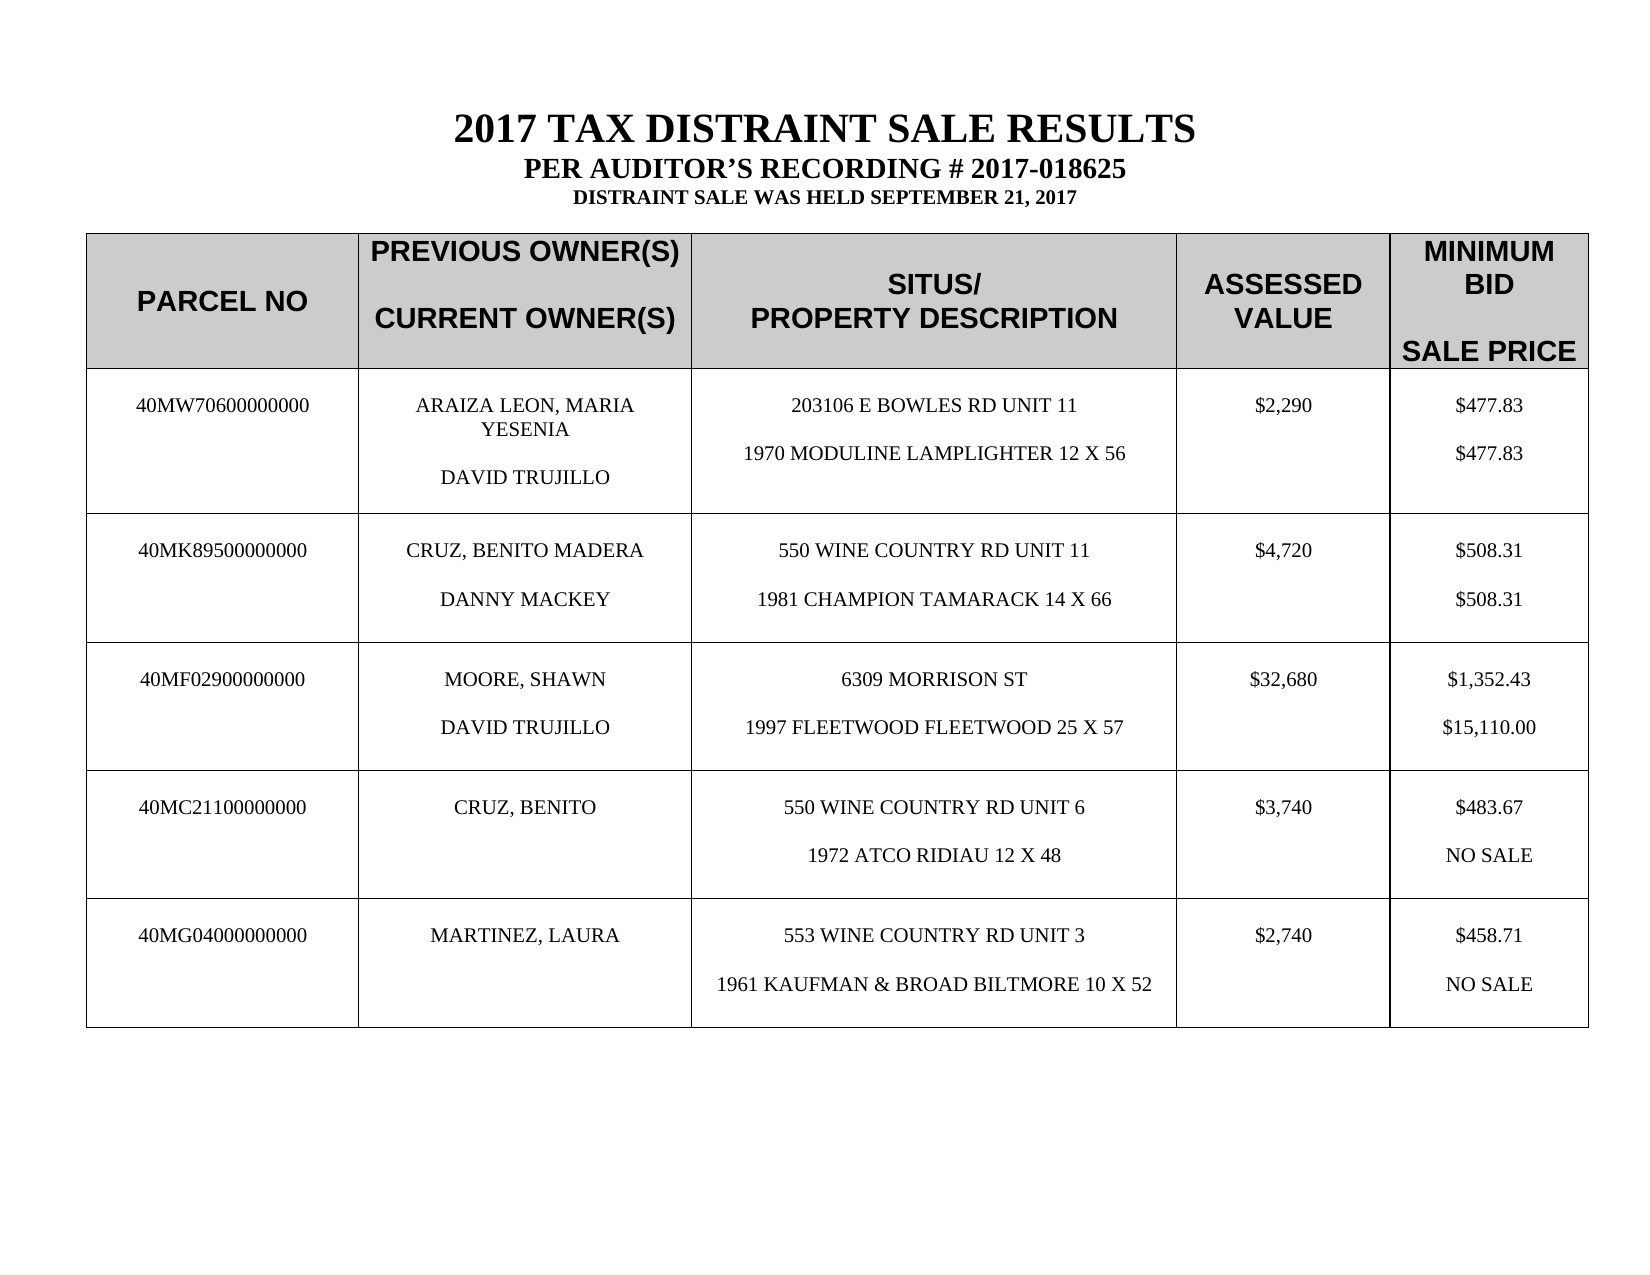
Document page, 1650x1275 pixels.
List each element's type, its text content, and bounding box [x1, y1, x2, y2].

title 2017 TAX DISTRAINT SALE RESULTS [75, 103, 1575, 151]
table_cell $3,740 [1177, 771, 1389, 898]
table_cell $483.67 NO SALE [1391, 771, 1588, 898]
table_cell 40MK89500000000 [87, 514, 358, 642]
table_cell 40MW70600000000 [87, 369, 358, 513]
table_header MINIMUM BID SALE PRICE [1391, 234, 1588, 368]
table_cell $2,740 [1177, 899, 1389, 1027]
table_cell CRUZ, BENITO MADERA DANNY MACKEY [359, 514, 691, 642]
table_cell ARAIZA LEON, MARIA YESENIA DAVID TRUJILLO [359, 369, 691, 513]
table_cell MOORE, SHAWN DAVID TRUJILLO [359, 643, 691, 770]
table_cell 550 WINE COUNTRY RD UNIT 6 1972 ATCO RIDIAU 12 X 48 [692, 771, 1176, 898]
table_header ASSESSED VALUE [1177, 234, 1389, 368]
text DISTRAINT SALE WAS HELD SEPTEMBER 21, 2017 [75, 184, 1575, 209]
table_cell 6309 MORRISON ST 1997 FLEETWOOD FLEETWOOD 25 X 57 [692, 643, 1176, 770]
table_header SITUS/ PROPERTY DESCRIPTION [692, 234, 1176, 368]
table_cell MARTINEZ, LAURA [359, 899, 691, 1027]
table_cell 203106 E BOWLES RD UNIT 11 1970 MODULINE LAMPLIGHTER 12 X 56 [692, 369, 1176, 513]
table_cell $508.31 $508.31 [1391, 514, 1588, 642]
table_header PREVIOUS OWNER(S) CURRENT OWNER(S) [359, 234, 691, 368]
table_cell $2,290 [1177, 369, 1389, 513]
table_cell 553 WINE COUNTRY RD UNIT 3 1961 KAUFMAN & BROAD BILTMORE 10 X 52 [692, 899, 1176, 1027]
table_cell $4,720 [1177, 514, 1389, 642]
table_cell $32,680 [1177, 643, 1389, 770]
table_cell 40MC21100000000 [87, 771, 358, 898]
table_header PARCEL NO [87, 234, 358, 368]
subtitle PER AUDITOR’S RECORDING # 2017-018625 [75, 151, 1575, 184]
table_cell $1,352.43 $15,110.00 [1391, 643, 1588, 770]
table_cell 40MG04000000000 [87, 899, 358, 1027]
table_cell CRUZ, BENITO [359, 771, 691, 898]
table_cell 40MF02900000000 [87, 643, 358, 770]
table_cell $477.83 $477.83 [1391, 369, 1588, 513]
table_cell 550 WINE COUNTRY RD UNIT 11 1981 CHAMPION TAMARACK 14 X 66 [692, 514, 1176, 642]
table_cell $458.71 NO SALE [1391, 899, 1588, 1027]
